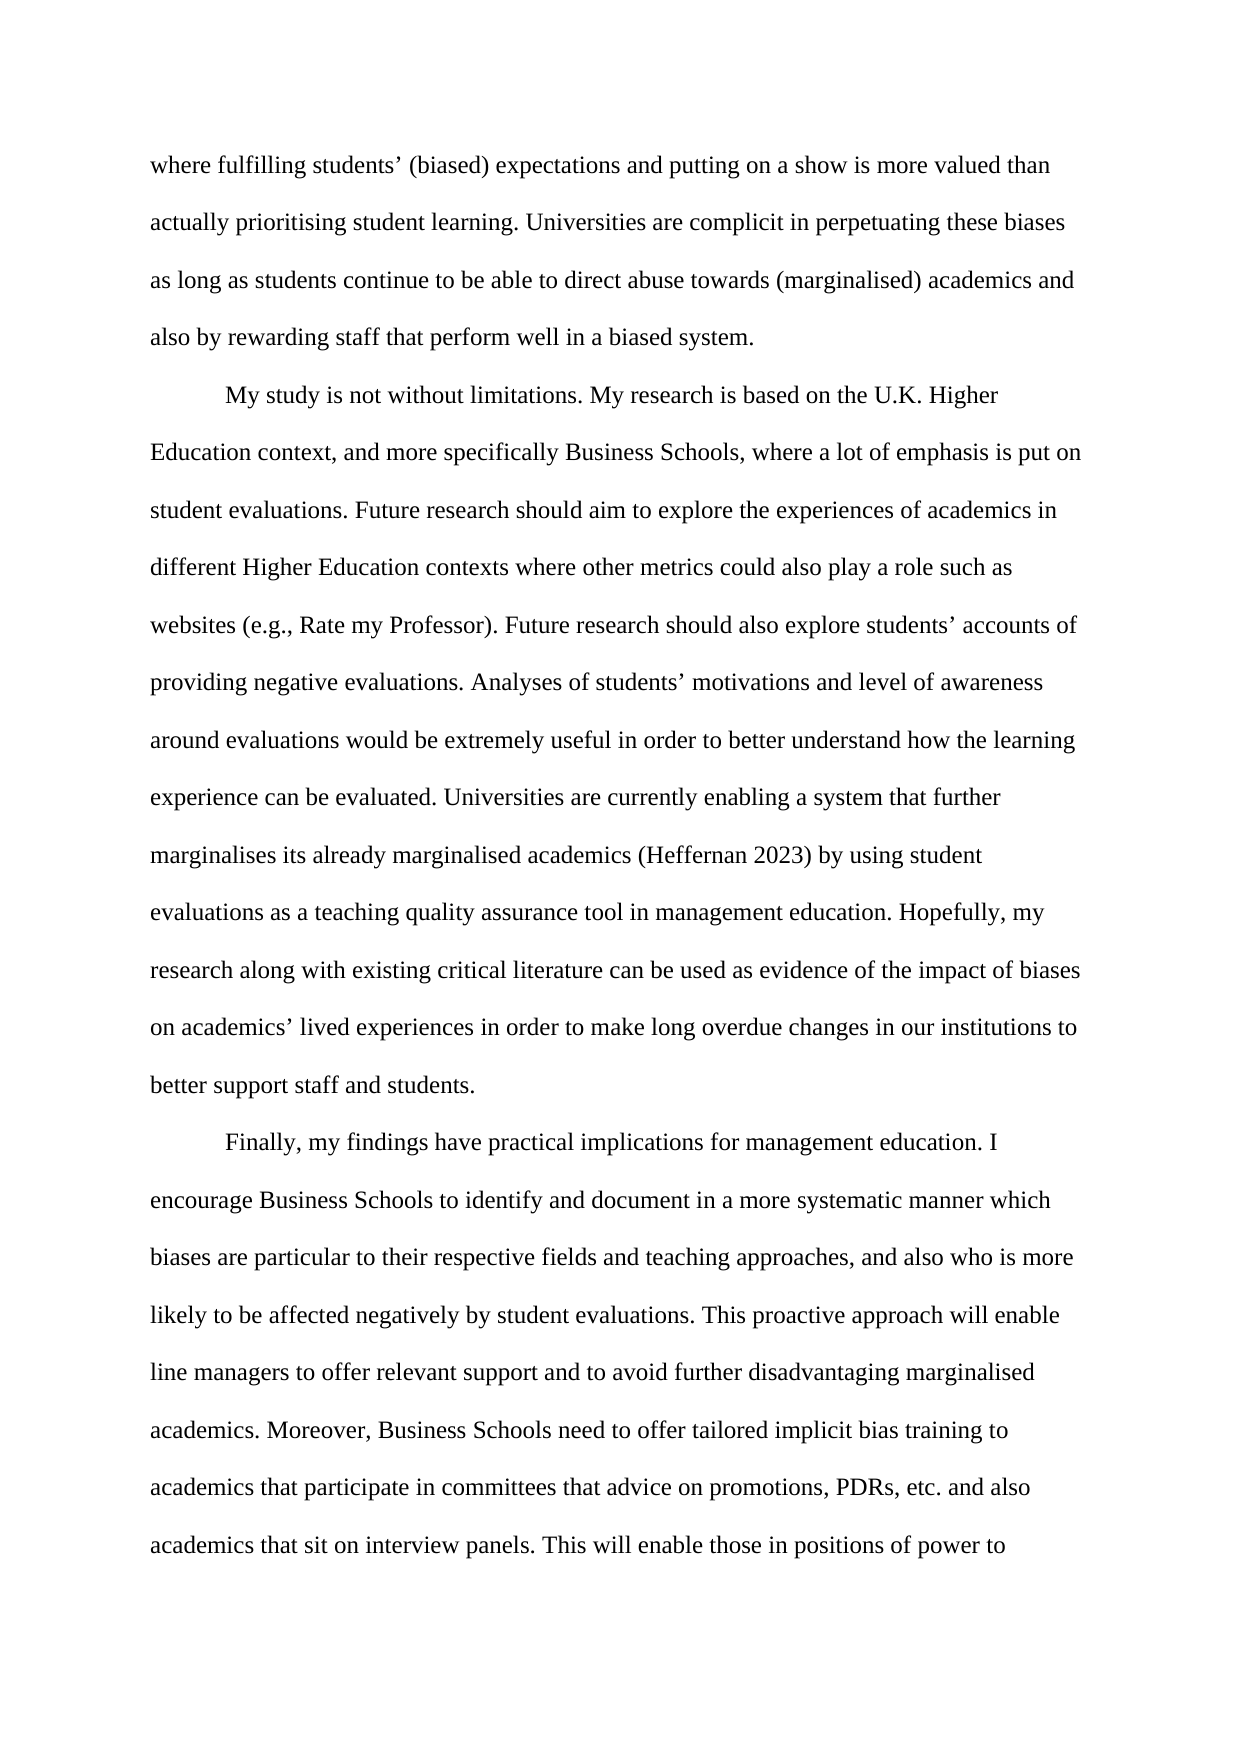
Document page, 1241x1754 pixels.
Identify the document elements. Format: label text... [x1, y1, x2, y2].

text My study is not without limitations. My research is based on the U.K. Higher Education context, and more specifically Business Schools, where a lot of emphasis is put on student evaluations. Future research should aim to explore the experiences of academics in different Higher Education contexts where other metrics could also play a role such as websites (e.g., Rate my Professor). Future research should also explore students’ accounts of providing negative evaluations. Analyses of students’ motivations and level of awareness around evaluations would be extremely useful in order to better understand how the learning experience can be evaluated. Universities are currently enabling a system that further marginalises its already marginalised academics (Heffernan 2023) by using student evaluations as a teaching quality assurance tool in management education. Hopefully, my research along with existing critical literature can be used as evidence of the impact of biases on academics’ lived experiences in order to make long overdue changes in our institutions to better support staff and students. [150, 380, 1090, 1099]
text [150, 150, 1090, 351]
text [150, 1127, 1090, 1559]
